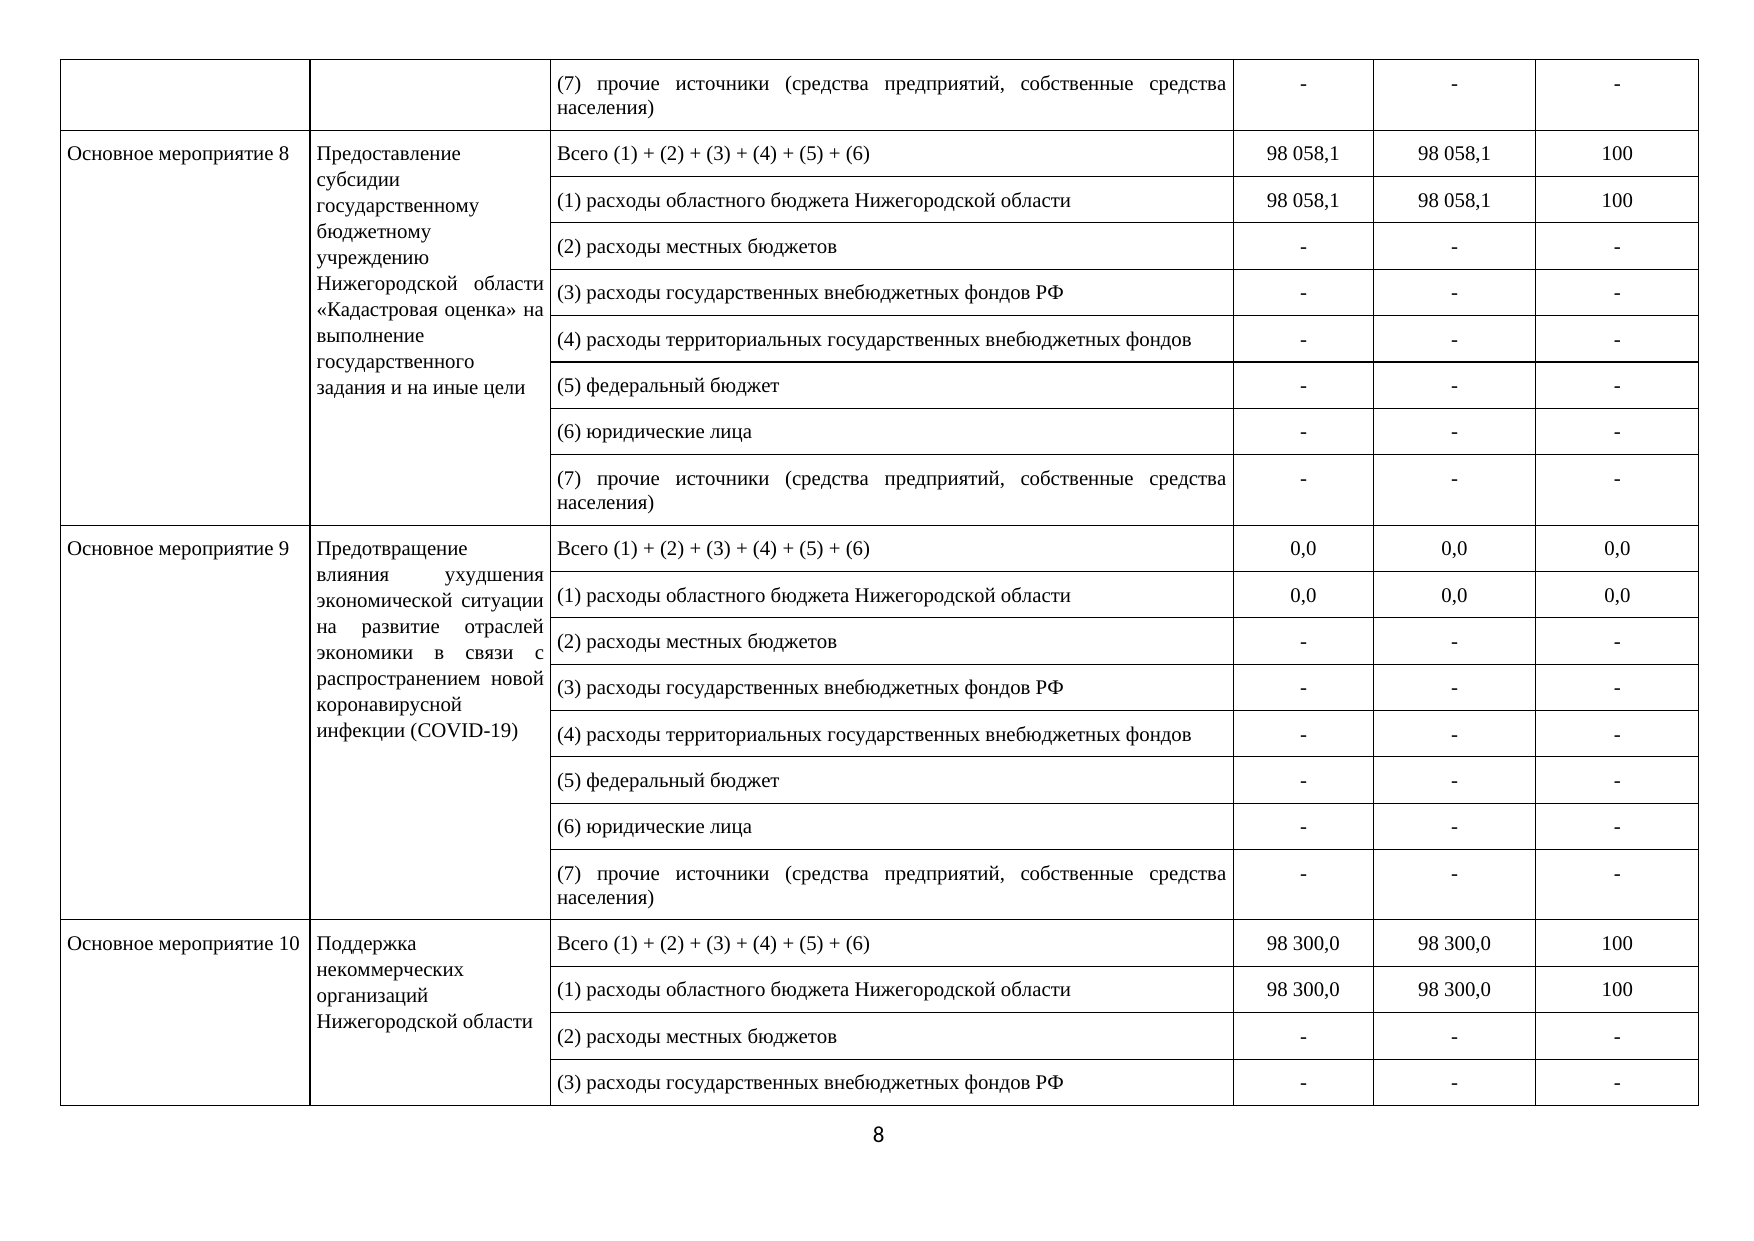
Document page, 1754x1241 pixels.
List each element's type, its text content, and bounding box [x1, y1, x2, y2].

table_cell - [1536, 409, 1698, 454]
table_cell - [1536, 223, 1698, 269]
table_cell (6) юридические лица [551, 804, 1233, 849]
table_cell 100 [1536, 177, 1698, 222]
table_cell - [1536, 1060, 1698, 1105]
table_cell - [1536, 363, 1698, 408]
table_cell - [1536, 270, 1698, 315]
table_cell - [1234, 618, 1373, 663]
table_cell - [1536, 60, 1698, 129]
table_cell - [1234, 455, 1373, 524]
table_cell - [1536, 850, 1698, 919]
table_cell 0,0 [1374, 572, 1535, 617]
table_cell 0,0 [1374, 526, 1535, 571]
table_cell - [1374, 665, 1535, 710]
table_cell (4) расходы территориальных государственных внебюджетных фондов [551, 711, 1233, 756]
table_cell - [1374, 757, 1535, 803]
table_cell Всего (1) + (2) + (3) + (4) + (5) + (6) [551, 920, 1233, 966]
table_cell - [1234, 409, 1373, 454]
table_cell - [1234, 665, 1373, 710]
table_cell 100 [1536, 920, 1698, 966]
table_cell (5) федеральный бюджет [551, 757, 1233, 803]
table_cell - [1234, 804, 1373, 849]
table_cell 0,0 [1536, 572, 1698, 617]
table_cell 0,0 [1536, 526, 1698, 571]
table_cell - [1536, 711, 1698, 756]
table_cell (7) прочие источники (средства предприятий, собственные средства населения) [551, 850, 1233, 919]
table_cell 98 300,0 [1374, 967, 1535, 1012]
table_cell Всего (1) + (2) + (3) + (4) + (5) + (6) [551, 131, 1233, 176]
table_cell 98 058,1 [1374, 131, 1535, 176]
table_cell (3) расходы государственных внебюджетных фондов РФ [551, 270, 1233, 315]
table_cell Всего (1) + (2) + (3) + (4) + (5) + (6) [551, 526, 1233, 571]
table_cell (7) прочие источники (средства предприятий, собственные средства населения) [551, 455, 1233, 524]
table_cell - [1374, 363, 1535, 408]
table_cell (6) юридические лица [551, 409, 1233, 454]
table_cell - [1234, 1060, 1373, 1105]
table_cell Основное мероприятие 9 [61, 526, 309, 919]
table_cell (7) прочие источники (средства предприятий, собственные средства населения) [551, 60, 1233, 129]
table_cell - [1536, 316, 1698, 361]
table_cell - [1374, 455, 1535, 524]
table_cell 98 300,0 [1234, 920, 1373, 966]
table_cell - [1234, 757, 1373, 803]
table_cell (1) расходы областного бюджета Нижегородской области [551, 177, 1233, 222]
table_cell - [1234, 1013, 1373, 1058]
table_cell - [1374, 618, 1535, 663]
table_cell (5) федеральный бюджет [551, 363, 1233, 408]
table_cell Предоставление субсидии государственному бюджетному учреждению Нижегородской области «Кадастровая оценка» на выполнение государственного задания и на иные цели [311, 131, 550, 524]
table_cell (2) расходы местных бюджетов [551, 1013, 1233, 1058]
table_cell - [1234, 60, 1373, 129]
table_cell - [1374, 270, 1535, 315]
table_cell (2) расходы местных бюджетов [551, 618, 1233, 663]
table_cell - [1234, 316, 1373, 361]
table_cell 98 058,1 [1234, 131, 1373, 176]
table_cell Предотвращение влияния ухудшения экономической ситуации на развитие отраслей экономики в связи с распространением новой коронавирусной инфекции (COVID-19) [311, 526, 550, 919]
table_cell (4) расходы территориальных государственных внебюджетных фондов [551, 316, 1233, 361]
table_cell - [1374, 1060, 1535, 1105]
table_cell 98 300,0 [1234, 967, 1373, 1012]
table_cell (3) расходы государственных внебюджетных фондов РФ [551, 1060, 1233, 1105]
table_cell - [1234, 270, 1373, 315]
table_cell 0,0 [1234, 572, 1373, 617]
table_cell - [1374, 804, 1535, 849]
table_cell Основное мероприятие 10 [61, 920, 309, 1105]
table_cell - [1374, 316, 1535, 361]
table_cell (1) расходы областного бюджета Нижегородской области [551, 967, 1233, 1012]
table_cell 98 300,0 [1374, 920, 1535, 966]
table_cell - [1536, 618, 1698, 663]
table_cell 0,0 [1234, 526, 1373, 571]
table_cell - [1374, 850, 1535, 919]
table_cell (2) расходы местных бюджетов [551, 223, 1233, 269]
table_cell - [1536, 757, 1698, 803]
table_cell - [1234, 363, 1373, 408]
table_cell Поддержка некоммерческих организаций Нижегородской области [311, 920, 550, 1105]
table_cell - [1374, 60, 1535, 129]
table_cell 100 [1536, 131, 1698, 176]
table_cell - [1536, 665, 1698, 710]
table_cell - [1536, 804, 1698, 849]
table_cell - [1374, 409, 1535, 454]
table_cell - [1536, 1013, 1698, 1058]
table_cell - [1234, 223, 1373, 269]
table_cell 100 [1536, 967, 1698, 1012]
table_cell 98 058,1 [1374, 177, 1535, 222]
table_cell (3) расходы государственных внебюджетных фондов РФ [551, 665, 1233, 710]
table_cell - [1374, 711, 1535, 756]
table_cell - [1374, 1013, 1535, 1058]
table_cell Основное мероприятие 8 [61, 131, 309, 524]
table_cell - [1234, 850, 1373, 919]
table_cell - [1234, 711, 1373, 756]
table_cell (1) расходы областного бюджета Нижегородской области [551, 572, 1233, 617]
table_cell - [1536, 455, 1698, 524]
table_cell 98 058,1 [1234, 177, 1373, 222]
table_cell - [1374, 223, 1535, 269]
